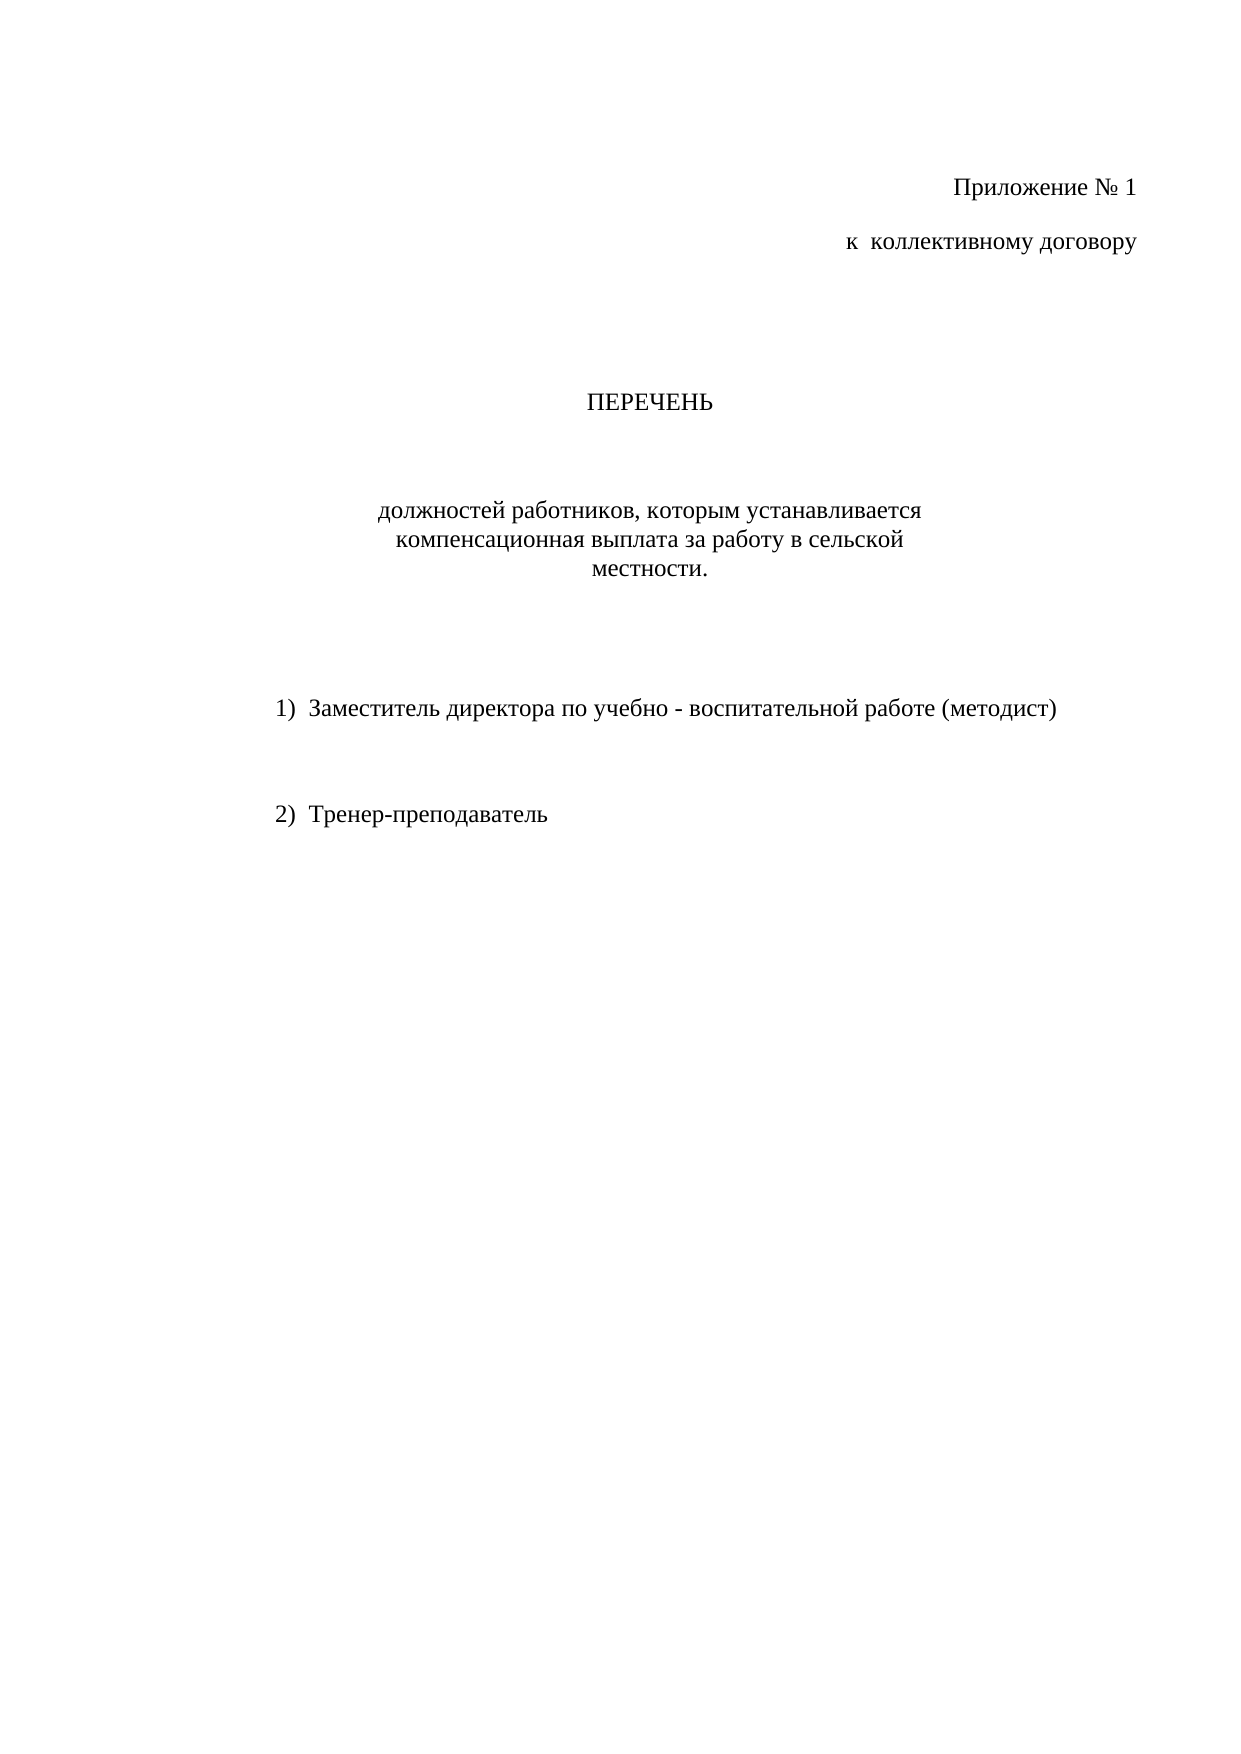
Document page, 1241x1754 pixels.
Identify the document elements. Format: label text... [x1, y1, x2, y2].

text компенсационная выплата за работу в сельской [162, 524, 1137, 553]
text к коллективному договору [162, 226, 1137, 254]
text 2) Тренер-преподаватель [162, 799, 1137, 828]
text местности. [162, 553, 1137, 581]
text Приложение № 1 [162, 172, 1137, 201]
text ПЕРЕЧЕНЬ [162, 387, 1137, 416]
text должностей работников, которым устанавливается [162, 495, 1137, 524]
text 1) Заместитель директора по учебно - воспитательной работе (методист) [162, 693, 1137, 721]
